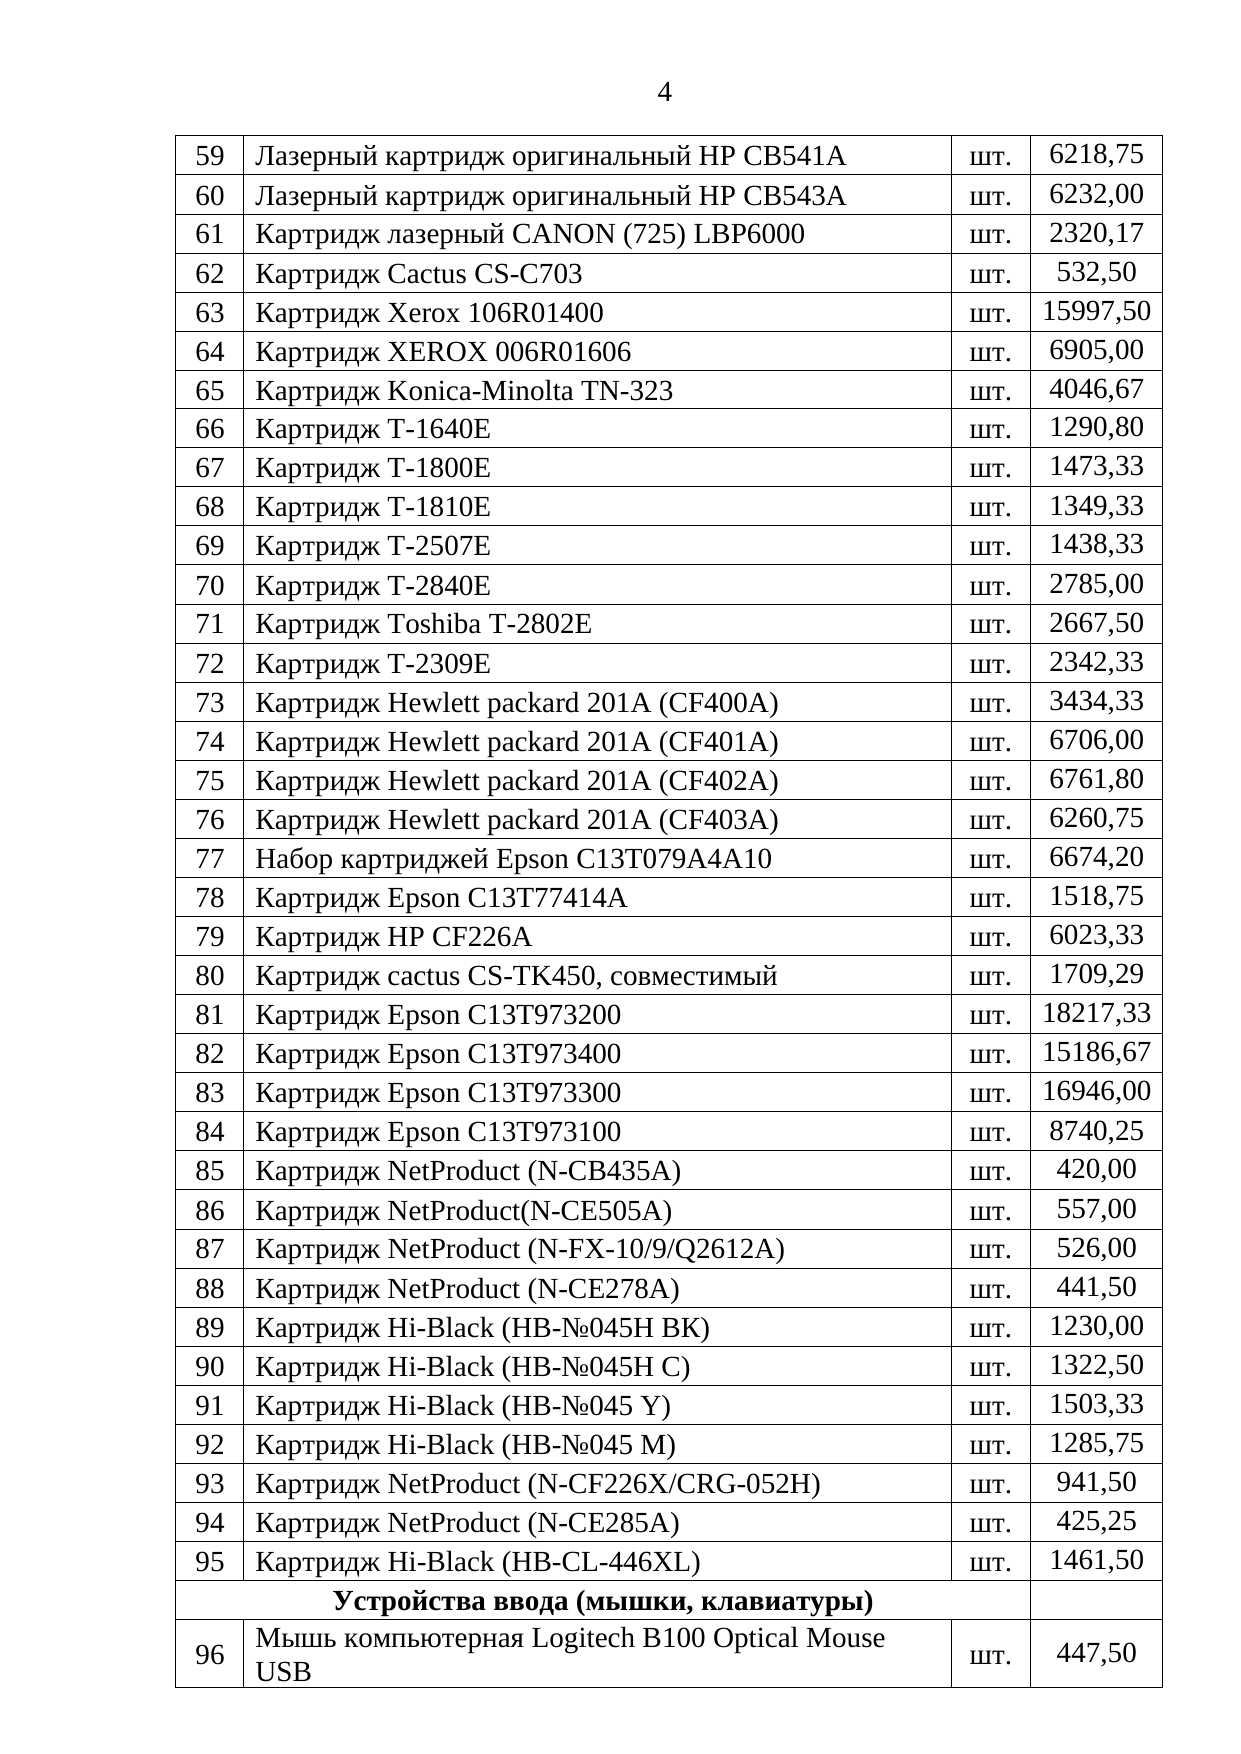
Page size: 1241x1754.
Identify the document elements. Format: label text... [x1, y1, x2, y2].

table_cell шт. [952, 839, 1030, 877]
table_cell 94 [176, 1503, 243, 1541]
table_cell 73 [176, 683, 243, 721]
table_cell 441,50 [1031, 1269, 1162, 1307]
table_cell Картридж лазерный CANON (725) LBP6000 [244, 215, 951, 252]
table_cell 86 [176, 1190, 243, 1228]
table_cell шт. [952, 1464, 1030, 1502]
table_cell шт. [952, 1151, 1030, 1189]
table_cell 88 [176, 1269, 243, 1307]
table_cell Устройства ввода (мышки, клавиатуры) [176, 1581, 1030, 1619]
table_cell шт. [952, 371, 1030, 408]
table_cell 64 [176, 332, 243, 370]
table_cell шт. [952, 293, 1030, 331]
table_cell Картридж NetProduct (N-FX-10/9/Q2612A) [244, 1230, 951, 1267]
table_cell Картридж T-1640E [244, 409, 951, 447]
table_cell 532,50 [1031, 254, 1162, 292]
table_cell 1290,80 [1031, 409, 1162, 447]
table_cell 15186,67 [1031, 1034, 1162, 1072]
table_cell Картридж Toshiba T-2802E [244, 605, 951, 642]
table_cell шт. [952, 878, 1030, 916]
table_cell 82 [176, 1034, 243, 1072]
table_cell шт. [952, 1542, 1030, 1580]
table_cell 95 [176, 1542, 243, 1580]
table_cell Картридж Hi-Black (HB-№045Н ВК) [244, 1308, 951, 1346]
table_cell Картридж XEROX 006R01606 [244, 332, 951, 370]
table_cell 80 [176, 956, 243, 994]
table_cell Картридж NetProduct (N-CF226X/CRG-052H) [244, 1464, 951, 1502]
table_cell Картридж Konica-Minolta TN-323 [244, 371, 951, 408]
table_cell 1503,33 [1031, 1386, 1162, 1424]
table_cell 70 [176, 565, 243, 603]
table_cell Картридж Hi-Black (HB-№045Н С) [244, 1347, 951, 1385]
table_cell Лазерный картридж оригинальный HP CB543A [244, 175, 951, 213]
table_cell [1031, 1581, 1162, 1619]
table_cell 6761,80 [1031, 761, 1162, 799]
table_cell 6706,00 [1031, 722, 1162, 760]
table_cell 1438,33 [1031, 526, 1162, 564]
table_cell Картридж NetProduct (N-CB435A) [244, 1151, 951, 1189]
table_cell 85 [176, 1151, 243, 1189]
table_cell Картридж Cactus CS-C703 [244, 254, 951, 292]
table_cell шт. [952, 1620, 1030, 1687]
table_cell 6905,00 [1031, 332, 1162, 370]
table_cell шт. [952, 254, 1030, 292]
table_cell 2785,00 [1031, 565, 1162, 603]
table_cell шт. [952, 1034, 1030, 1072]
table_cell 74 [176, 722, 243, 760]
table_cell 420,00 [1031, 1151, 1162, 1189]
table_cell 67 [176, 448, 243, 486]
table_cell Лазерный картридж оригинальный HP CB541A [244, 136, 951, 174]
table_cell 91 [176, 1386, 243, 1424]
table_cell 447,50 [1031, 1620, 1162, 1687]
table_cell шт. [952, 448, 1030, 486]
table_cell 4046,67 [1031, 371, 1162, 408]
table_cell 425,25 [1031, 1503, 1162, 1541]
table_cell шт. [952, 605, 1030, 642]
table_cell Мышь компьютерная Logitech B100 Optical Mouse USB [244, 1620, 951, 1687]
table_cell 69 [176, 526, 243, 564]
table_cell шт. [952, 136, 1030, 174]
table_cell 1709,29 [1031, 956, 1162, 994]
table_cell 18217,33 [1031, 995, 1162, 1033]
table_cell Картридж Epson C13T973300 [244, 1073, 951, 1111]
table_cell 62 [176, 254, 243, 292]
table_cell 526,00 [1031, 1230, 1162, 1267]
table_cell 2667,50 [1031, 605, 1162, 642]
table_cell шт. [952, 1425, 1030, 1463]
table_cell Картридж Hewlett packard 201A (CF401A) [244, 722, 951, 760]
table_cell 60 [176, 175, 243, 213]
table_cell 1285,75 [1031, 1425, 1162, 1463]
table_cell 6232,00 [1031, 175, 1162, 213]
table_cell 1518,75 [1031, 878, 1162, 916]
table_cell Картридж HP CF226A [244, 917, 951, 955]
table_cell 1322,50 [1031, 1347, 1162, 1385]
table_cell шт. [952, 526, 1030, 564]
table_cell Картридж Epson C13T973200 [244, 995, 951, 1033]
table_cell шт. [952, 332, 1030, 370]
table_cell 2320,17 [1031, 215, 1162, 252]
table_cell Набор картриджей Epson C13T079A4A10 [244, 839, 951, 877]
table_cell 8740,25 [1031, 1112, 1162, 1150]
table_cell 1473,33 [1031, 448, 1162, 486]
table_cell 87 [176, 1230, 243, 1267]
table_cell Картридж Hi-Black (НВ-№045 Y) [244, 1386, 951, 1424]
table_cell 2342,33 [1031, 644, 1162, 682]
table_cell 77 [176, 839, 243, 877]
table_cell Картридж Hewlett packard 201A (CF400A) [244, 683, 951, 721]
table_cell Картридж T-2840E [244, 565, 951, 603]
table_cell 89 [176, 1308, 243, 1346]
table_cell Картридж T-2309E [244, 644, 951, 682]
table_cell Картридж Xerox 106R01400 [244, 293, 951, 331]
table_cell Картридж NetProduct (N-CE285A) [244, 1503, 951, 1541]
table_cell шт. [952, 1386, 1030, 1424]
table_cell шт. [952, 956, 1030, 994]
table_cell 59 [176, 136, 243, 174]
table_cell 16946,00 [1031, 1073, 1162, 1111]
table_cell Картридж NetProduct (N-CE278A) [244, 1269, 951, 1307]
table_cell шт. [952, 995, 1030, 1033]
table_cell шт. [952, 409, 1030, 447]
table_cell 81 [176, 995, 243, 1033]
table_cell Картридж NetProduct(N-CE505A) [244, 1190, 951, 1228]
table_cell 1230,00 [1031, 1308, 1162, 1346]
table_cell 61 [176, 215, 243, 252]
table_cell 6260,75 [1031, 800, 1162, 838]
table_cell 6023,33 [1031, 917, 1162, 955]
table_cell 83 [176, 1073, 243, 1111]
table_cell Картридж Hi-Black (HB-CL-446XL) [244, 1542, 951, 1580]
table_cell 557,00 [1031, 1190, 1162, 1228]
table_cell 78 [176, 878, 243, 916]
table_cell 68 [176, 487, 243, 525]
table_cell 75 [176, 761, 243, 799]
table_cell 3434,33 [1031, 683, 1162, 721]
table_cell шт. [952, 1230, 1030, 1267]
table_cell 96 [176, 1620, 243, 1687]
table_cell Картридж cactus CS-TK450, совместимый [244, 956, 951, 994]
table_cell шт. [952, 1347, 1030, 1385]
table_cell Картридж T-2507E [244, 526, 951, 564]
table_cell Картридж T-1810E [244, 487, 951, 525]
table_cell шт. [952, 175, 1030, 213]
table_cell шт. [952, 1269, 1030, 1307]
table_cell 6218,75 [1031, 136, 1162, 174]
table_cell 941,50 [1031, 1464, 1162, 1502]
table_cell шт. [952, 1503, 1030, 1541]
table_cell шт. [952, 917, 1030, 955]
table_cell Картридж Hewlett packard 201A (CF403A) [244, 800, 951, 838]
table_cell шт. [952, 1073, 1030, 1111]
table_cell шт. [952, 487, 1030, 525]
table_cell 6674,20 [1031, 839, 1162, 877]
table_cell шт. [952, 722, 1030, 760]
table_cell шт. [952, 1190, 1030, 1228]
table_cell 72 [176, 644, 243, 682]
table_cell шт. [952, 1112, 1030, 1150]
table_cell 71 [176, 605, 243, 642]
table_cell 65 [176, 371, 243, 408]
table_cell 79 [176, 917, 243, 955]
table_cell Картридж Hewlett packard 201A (CF402A) [244, 761, 951, 799]
table_cell 93 [176, 1464, 243, 1502]
table_cell Картридж Epson C13T973100 [244, 1112, 951, 1150]
table_cell Картридж Epson C13T973400 [244, 1034, 951, 1072]
table_cell Картридж Epson C13T77414A [244, 878, 951, 916]
table_cell 84 [176, 1112, 243, 1150]
table_cell 66 [176, 409, 243, 447]
table_cell 90 [176, 1347, 243, 1385]
table_cell шт. [952, 761, 1030, 799]
table_cell шт. [952, 683, 1030, 721]
table_cell 15997,50 [1031, 293, 1162, 331]
table_cell 63 [176, 293, 243, 331]
table_cell шт. [952, 800, 1030, 838]
table_cell 1461,50 [1031, 1542, 1162, 1580]
table_cell Картридж Hi-Black (НВ-№045 М) [244, 1425, 951, 1463]
table_cell шт. [952, 644, 1030, 682]
table_cell шт. [952, 565, 1030, 603]
table_cell 76 [176, 800, 243, 838]
table_cell шт. [952, 1308, 1030, 1346]
table_cell шт. [952, 215, 1030, 252]
table_cell 1349,33 [1031, 487, 1162, 525]
table_cell Картридж T-1800E [244, 448, 951, 486]
table_cell 92 [176, 1425, 243, 1463]
